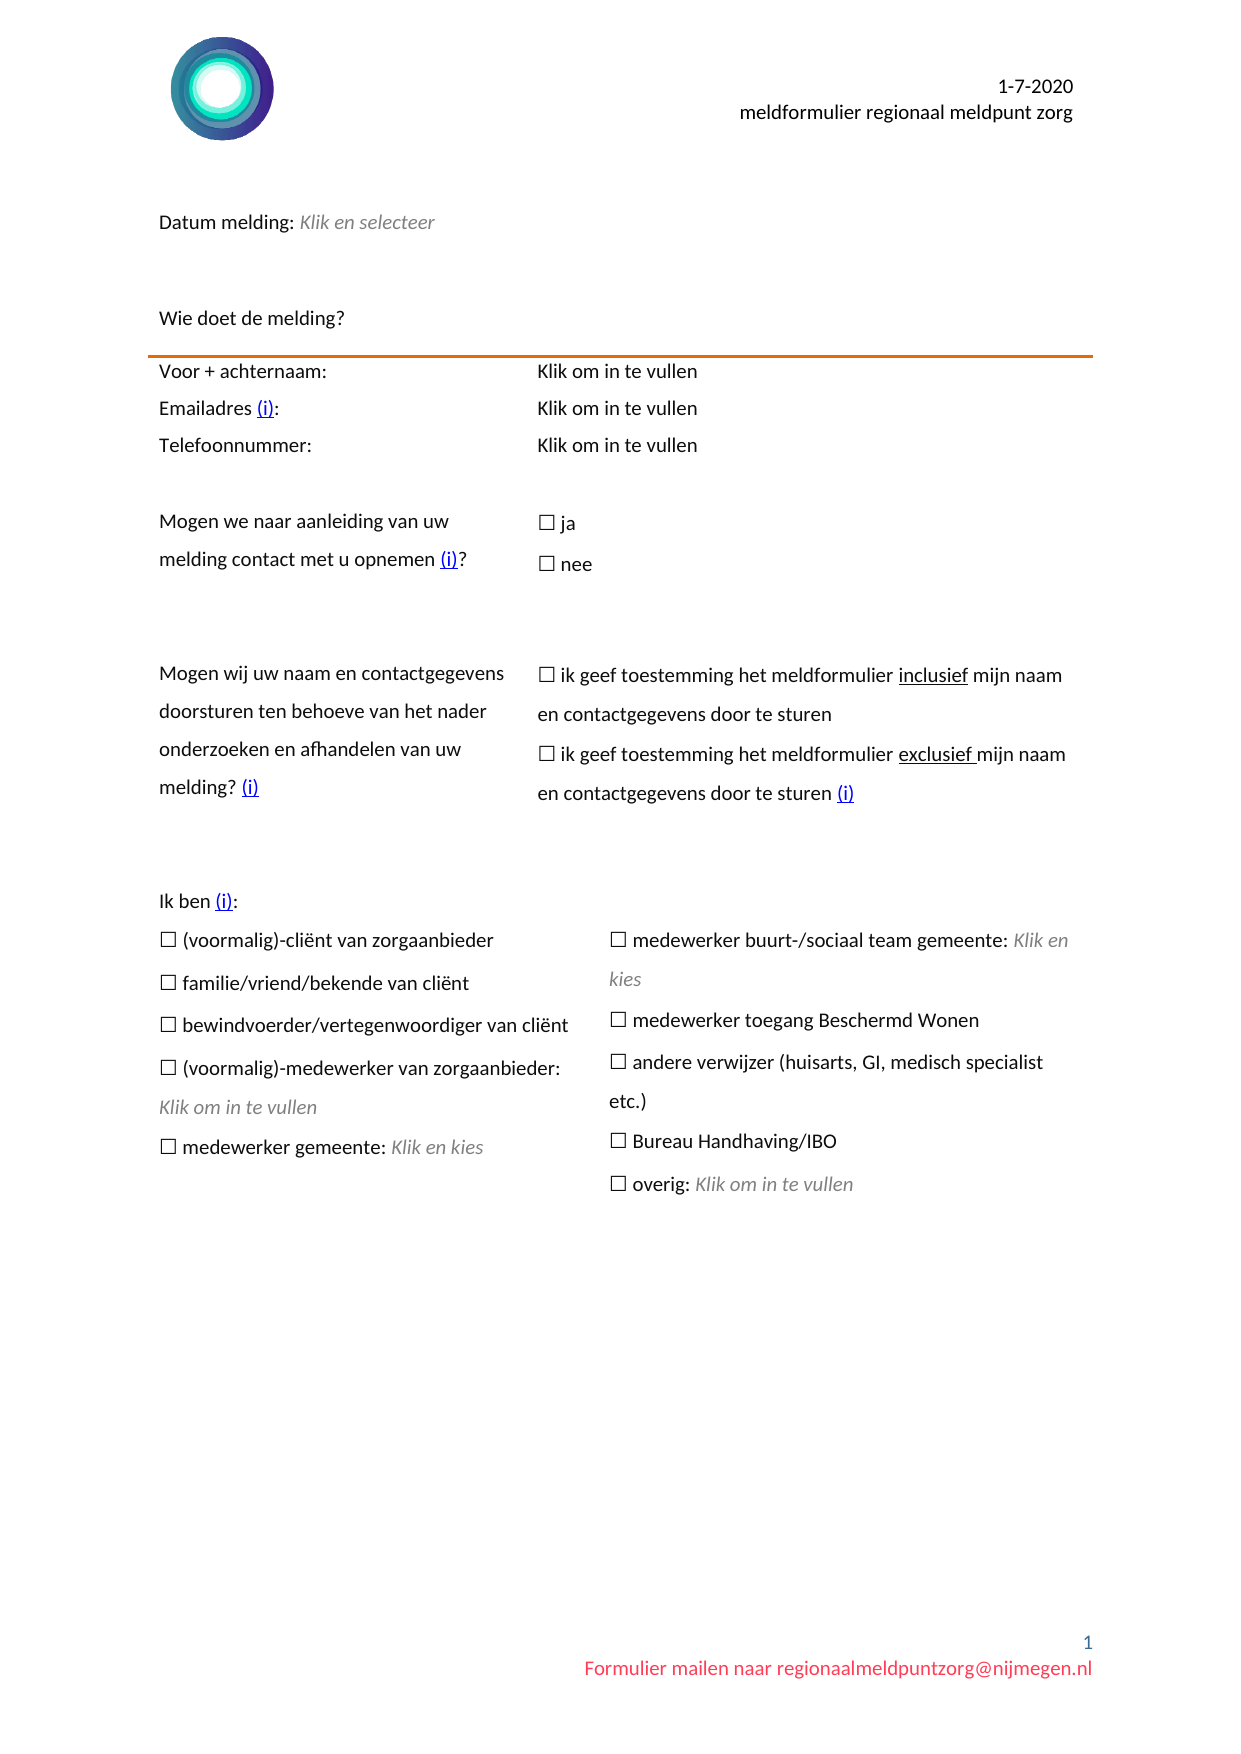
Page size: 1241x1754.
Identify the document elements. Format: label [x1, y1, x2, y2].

table_header [148, 209, 1093, 246]
picture [168, 31, 277, 144]
